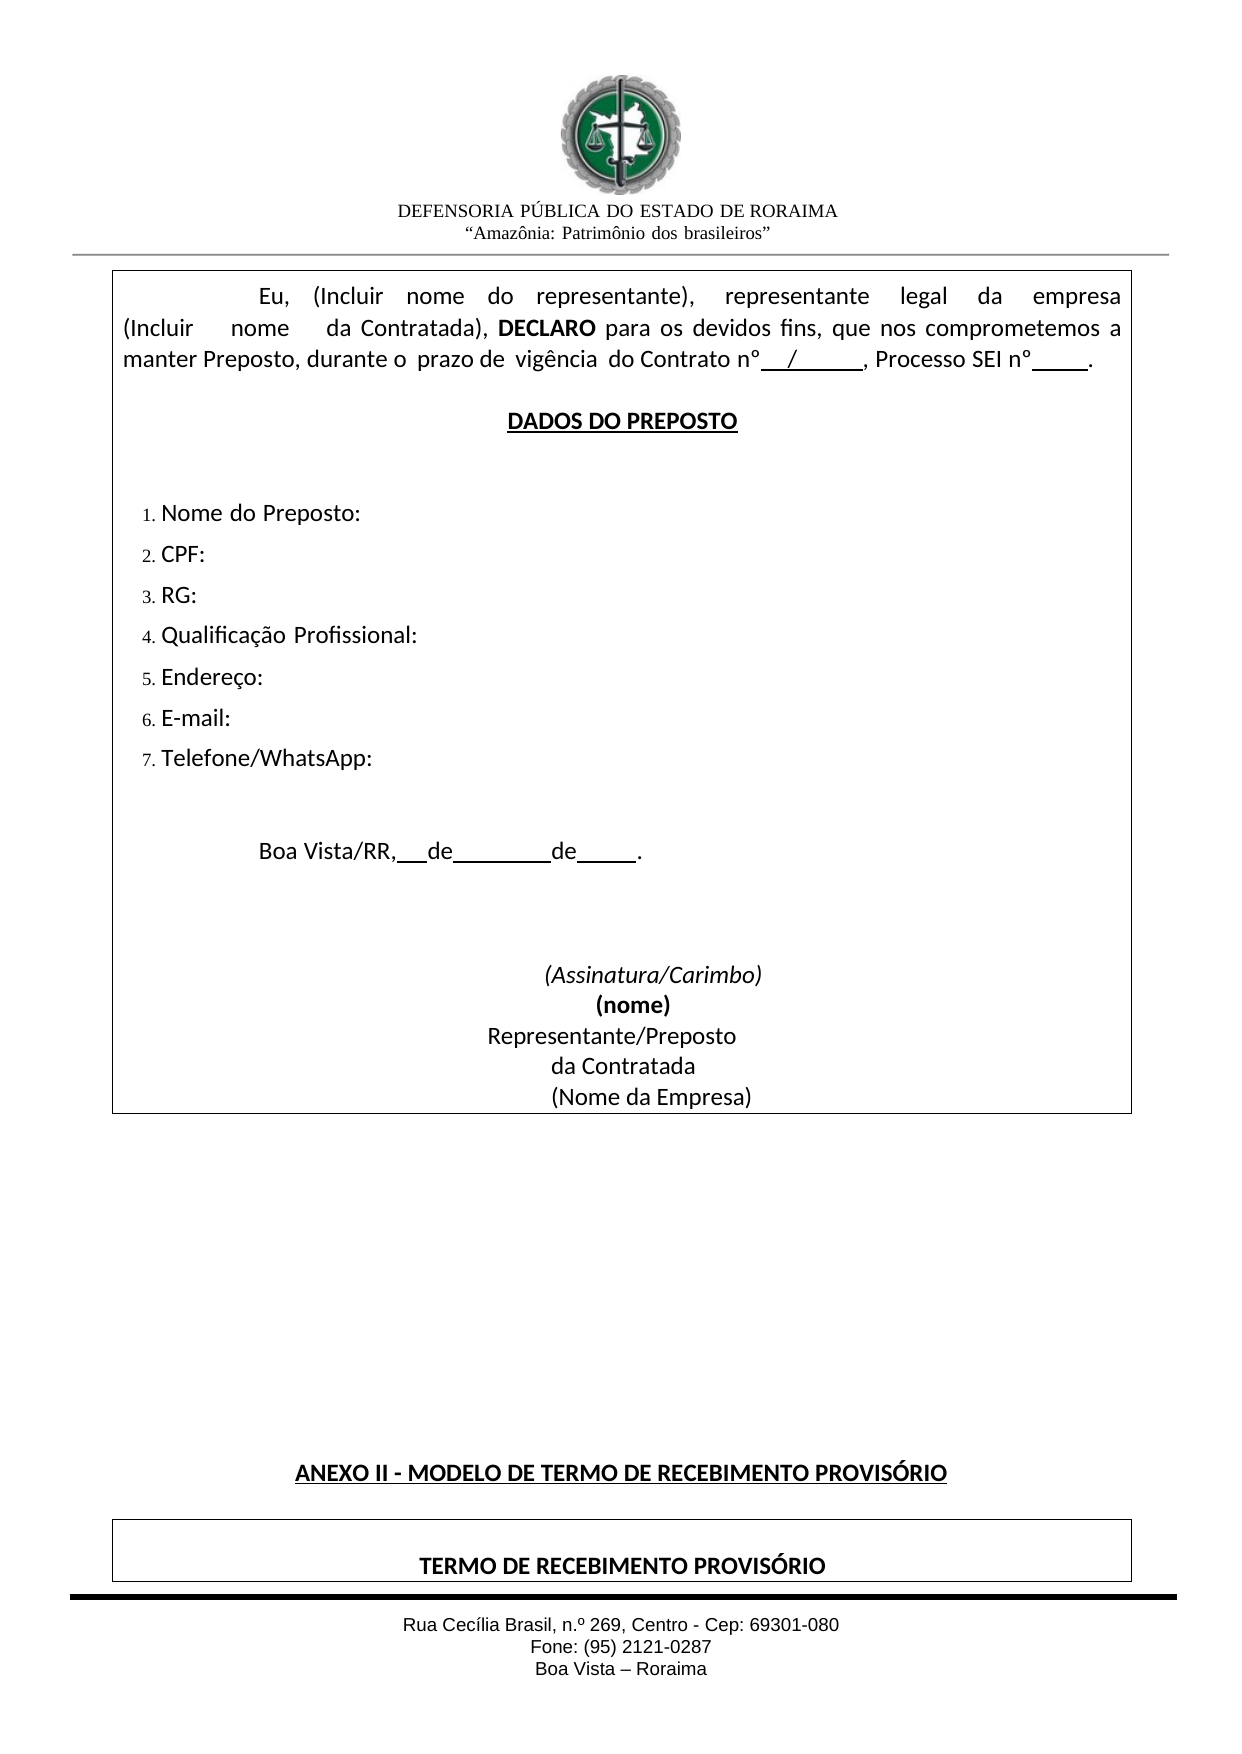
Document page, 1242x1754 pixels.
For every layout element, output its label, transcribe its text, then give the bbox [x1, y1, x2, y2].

table_cell Eu, (Incluir nome do representante), representante legal da empresa (Incluir nome da Contratada), DECLARO para os devidos fins, que nos comprometemos a manter Preposto, durante o prazo de vigência do Contrato nº / , Processo SEI nº . DADOS DO PREPOSTO Nome do Preposto: CPF: RG: Qualificação Profissional: Endereço: E-mail: Telefone/WhatsApp: Boa Vista/RR, de de . (Assinatura/Carimbo) (nome) Representante/Preposto da Contratada (Nome da Empresa) [113, 271, 1131, 1113]
picture [560, 75, 681, 195]
text ANEXO II - MODELO DE TERMO DE RECEBIMENTO PROVISÓRIO [81, 1457, 1161, 1487]
table_header TERMO DE RECEBIMENTO PROVISÓRIO [113, 1520, 1131, 1581]
